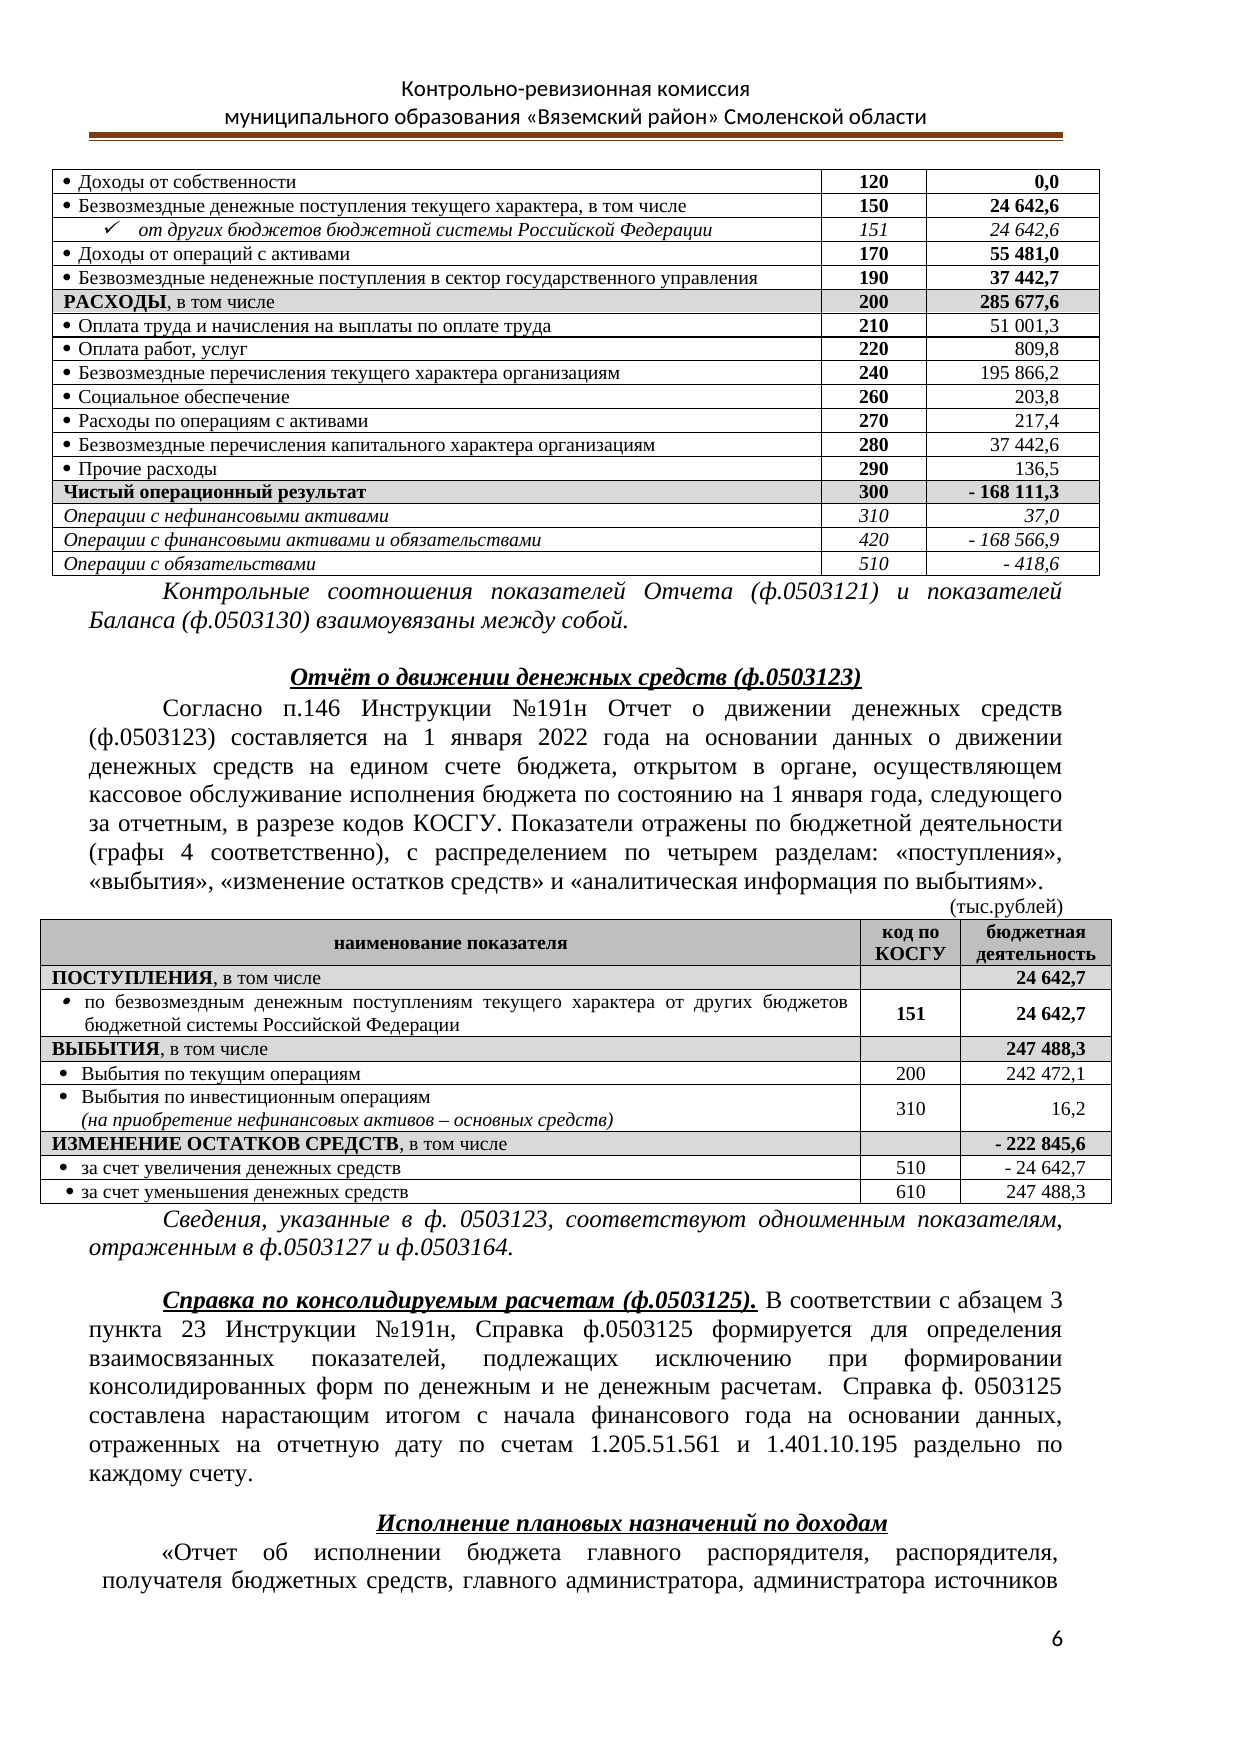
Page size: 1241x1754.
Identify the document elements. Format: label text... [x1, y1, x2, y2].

table_cell 420 [822, 528, 926, 551]
table_cell 300 [822, 481, 926, 503]
table_cell 240 [822, 361, 926, 384]
table_cell [861, 1037, 960, 1061]
table_cell Доходы от собственности [53, 170, 821, 193]
table_cell 16,2 [961, 1085, 1111, 1131]
table_cell за счет увеличения денежных средств [41, 1156, 860, 1179]
table_header код по КОСГУ [861, 920, 960, 965]
table_cell 280 [822, 433, 926, 456]
table_cell Операции с обязательствами [53, 552, 821, 575]
table_cell 247 488,3 [961, 1037, 1111, 1061]
text Сведения, указанные в ф. 0503123, соответствуют одноименным показателям, отраженным в ф.0503127 и ф.0503164. [89, 1204, 1063, 1261]
table_cell 190 [822, 266, 926, 289]
table_cell 270 [822, 409, 926, 432]
table_cell [861, 966, 960, 989]
table_cell 200 [861, 1062, 960, 1084]
table_cell [861, 1132, 960, 1155]
table_header бюджетная деятельность [961, 920, 1111, 965]
table_cell 195 866,2 [927, 361, 1099, 384]
table_cell Безвозмездные неденежные поступления в сектор государственного управления [53, 266, 821, 289]
table_cell 242 472,1 [961, 1062, 1111, 1084]
list Согласно п.146 Инструкции №191н Отчет о движении денежных средств (ф.0503123) составляется на 1 января 2022 года на основании данных о движении денежных средств на едином счете бюджета, открытом в органе, осуществляющем кассовое обслуживание исполнения бюджета по состоянию на 1 января года, следующего за отчетным, в разрезе кодов КОСГУ. Показатели отражены по бюджетной деятельности (графы 4 соответственно), с распределением по четырем разделам: «поступления», «выбытия», «изменение остатков средств» и «аналитическая информация по выбытиям». [89, 693, 1063, 894]
table_cell Социальное обеспечение [53, 385, 821, 408]
table_cell ИЗМЕНЕНИЕ ОСТАТКОВ СРЕДСТВ, в том числе [41, 1132, 860, 1155]
table_cell 24 642,7 [961, 990, 1111, 1036]
text (тыс.рублей) [89, 894, 1063, 918]
table_cell Расходы по операциям с активами [53, 409, 821, 432]
table_cell 310 [822, 504, 926, 527]
table_header наименование показателя [41, 920, 860, 965]
table_cell 809,8 [927, 338, 1099, 360]
table_cell Операции с финансовыми активами и обязательствами [53, 528, 821, 551]
table_cell 217,4 [927, 409, 1099, 432]
table_cell 151 [822, 218, 926, 241]
table_cell Операции с нефинансовыми активами [53, 504, 821, 527]
text Справка по консолидируемым расчетам (ф.0503125). В соответствии с абзацем 3 пункта 23 Инструкции №191н, Справка ф.0503125 формируется для определения взаимосвязанных показателей, подлежащих исключению при формировании консолидированных форм по денежным и не денежным расчетам. Справка ф. 0503125 составлена нарастающим итогом с начала финансового года на основании данных, отраженных на отчетную дату по счетам 1.205.51.561 и 1.401.10.195 раздельно по каждому счету. [89, 1285, 1063, 1486]
table_cell 247 488,3 [961, 1180, 1111, 1203]
table_cell 200 [822, 290, 926, 312]
table_cell - 168 111,3 [927, 481, 1099, 503]
table_cell Доходы от операций с активами [53, 242, 821, 265]
table_cell 51 001,3 [927, 314, 1099, 336]
table_cell Чистый операционный результат [53, 481, 821, 503]
table_cell Безвозмездные денежные поступления текущего характера, в том числе [53, 194, 821, 217]
table_cell 210 [822, 314, 926, 336]
list Исполнение плановых назначений по доходам [201, 1508, 1063, 1537]
table_cell 0,0 [927, 170, 1099, 193]
table_cell 37,0 [927, 504, 1099, 527]
table_cell 260 [822, 385, 926, 408]
table_cell 151 [861, 990, 960, 1036]
text Контрольные соотношения показателей Отчета (ф.0503121) и показателей Баланса (ф.0503130) взаимоувязаны между собой. [89, 576, 1063, 633]
table_cell 510 [861, 1156, 960, 1179]
table_cell ВЫБЫТИЯ, в том числе [41, 1037, 860, 1061]
table_cell по безвозмездным денежным поступлениям текущего характера от других бюджетов бюджетной системы Российской Федерации [41, 990, 860, 1036]
table_cell 24 642,6 [927, 218, 1099, 241]
table_cell 203,8 [927, 385, 1099, 408]
table_cell 290 [822, 457, 926, 479]
table_cell - 418,6 [927, 552, 1099, 575]
table_cell - 222 845,6 [961, 1132, 1111, 1155]
list Отчёт о движении денежных средств (ф.0503123) [89, 662, 1063, 691]
table_cell 510 [822, 552, 926, 575]
table_cell - 168 566,9 [927, 528, 1099, 551]
table_cell 150 [822, 194, 926, 217]
table_cell Безвозмездные перечисления капитального характера организациям [53, 433, 821, 456]
table_cell 285 677,6 [927, 290, 1099, 312]
table_cell от других бюджетов бюджетной системы Российской Федерации [53, 218, 821, 241]
table_cell 170 [822, 242, 926, 265]
table_cell РАСХОДЫ, в том числе [53, 290, 821, 312]
table_cell 37 442,7 [927, 266, 1099, 289]
table_cell 37 442,6 [927, 433, 1099, 456]
table_cell Прочие расходы [53, 457, 821, 479]
table_cell за счет уменьшения денежных средств [41, 1180, 860, 1203]
table_cell Выбытия по текущим операциям [41, 1062, 860, 1084]
table_cell Безвозмездные перечисления текущего характера организациям [53, 361, 821, 384]
table_cell 136,5 [927, 457, 1099, 479]
table_cell ПОСТУПЛЕНИЯ, в том числе [41, 966, 860, 989]
table_cell 120 [822, 170, 926, 193]
table_cell 24 642,7 [961, 966, 1111, 989]
table_cell 55 481,0 [927, 242, 1099, 265]
table_cell 24 642,6 [927, 194, 1099, 217]
table_cell Оплата труда и начисления на выплаты по оплате труда [53, 314, 821, 336]
table_cell 310 [861, 1085, 960, 1131]
table_cell - 24 642,7 [961, 1156, 1111, 1179]
table_cell Выбытия по инвестиционным операциям (на приобретение нефинансовых активов – основных средств) [41, 1085, 860, 1131]
table_cell Оплата работ, услуг [53, 338, 821, 360]
table_cell 220 [822, 338, 926, 360]
table_cell 610 [861, 1180, 960, 1203]
